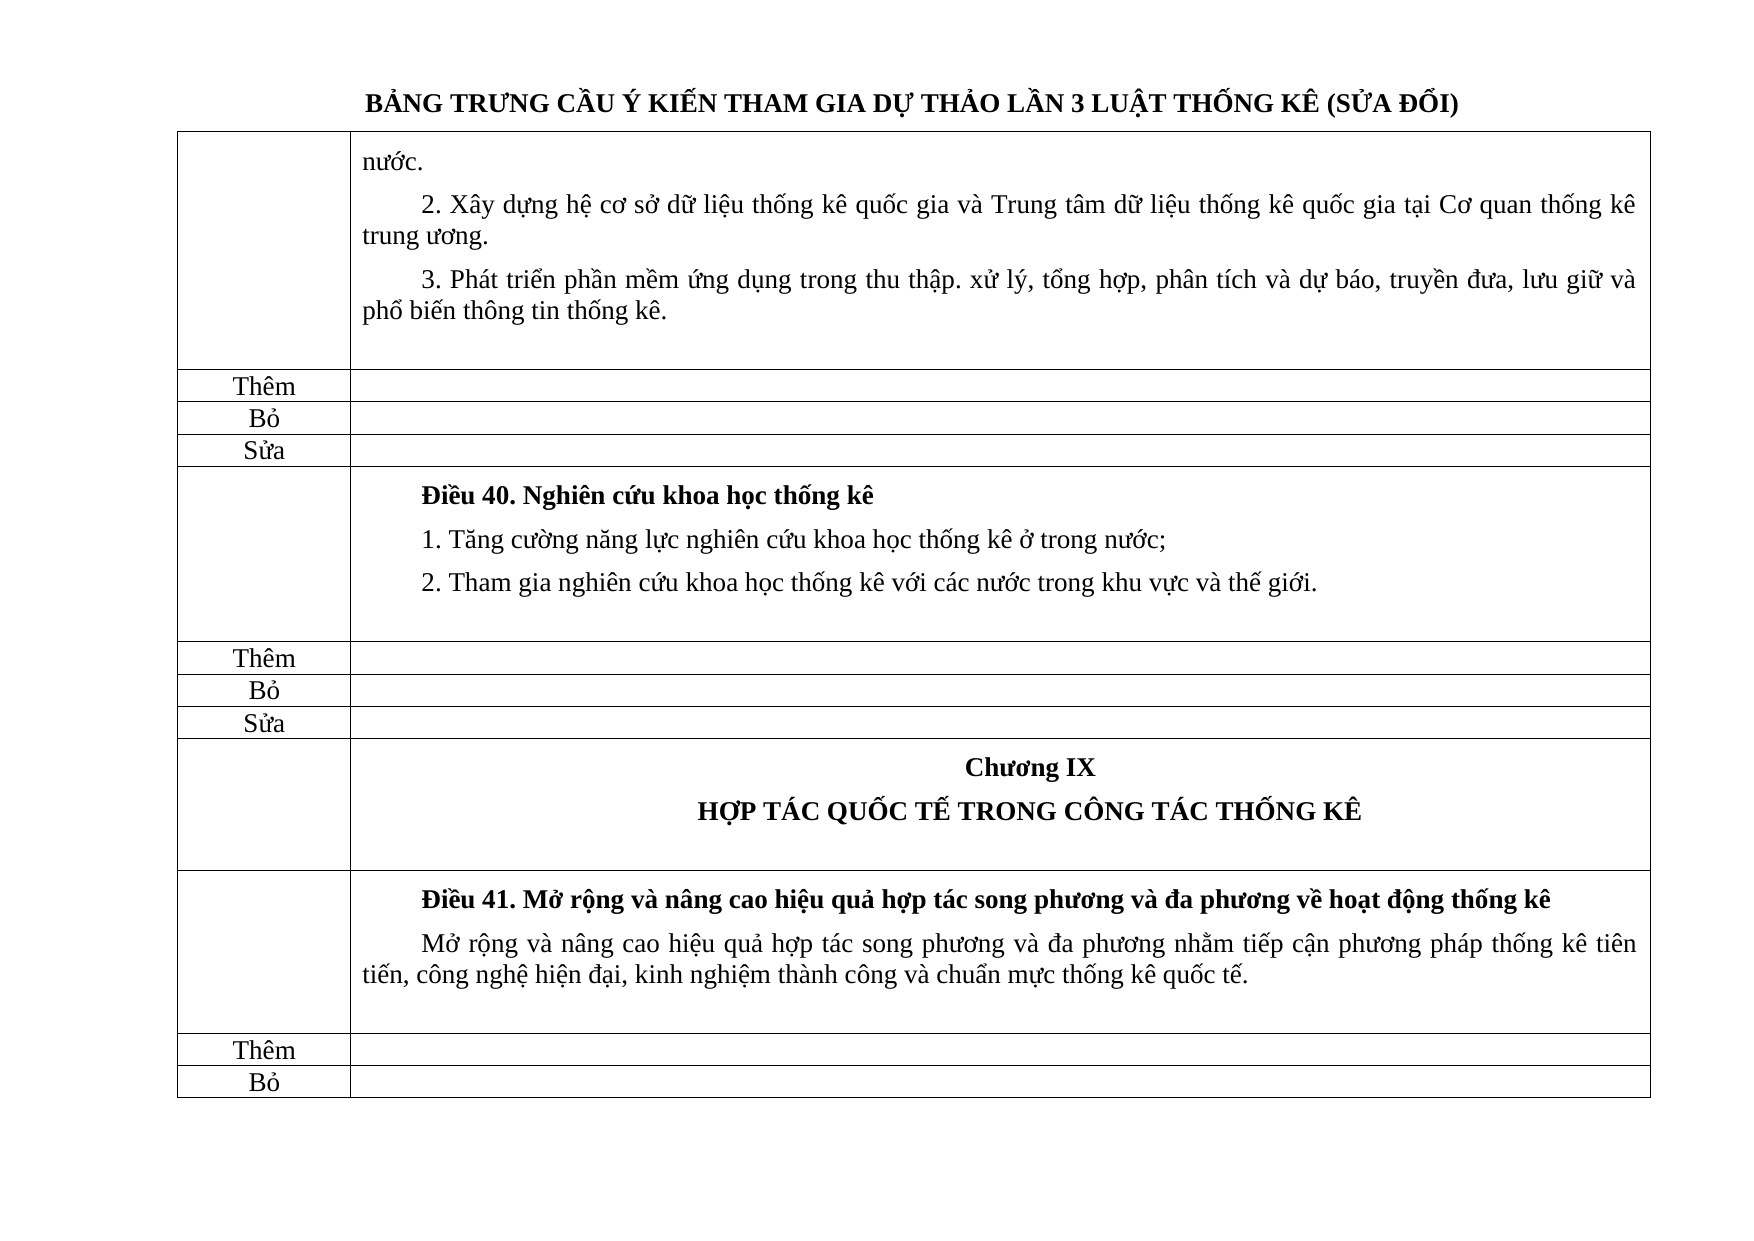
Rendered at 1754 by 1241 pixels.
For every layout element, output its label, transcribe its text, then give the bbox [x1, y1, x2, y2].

table_cell [351, 402, 1650, 433]
table_cell [178, 871, 350, 1033]
table_cell [351, 1034, 1650, 1065]
table_cell [351, 435, 1650, 466]
table_cell [351, 707, 1650, 738]
table_cell [351, 642, 1650, 673]
table_cell Bỏ [178, 402, 350, 433]
table_cell Sửa [178, 435, 350, 466]
table_cell [351, 675, 1650, 706]
table_cell Điều 40. Nghiên cứu khoa học thống kê 1. Tăng cường năng lực nghiên cứu khoa học thống kê ở trong nước; 2. Tham gia nghiên cứu khoa học thống kê với các nước trong khu vực và thế giới. [351, 467, 1650, 641]
table_cell Điều 41. Mở rộng và nâng cao hiệu quả hợp tác song phương và đa phương về hoạt động thống kê Mở rộng và nâng cao hiệu quả hợp tác song phương và đa phương nhằm tiếp cận phương pháp thống kê tiên tiến, công nghệ hiện đại, kinh nghiệm thành công và chuẩn mực thống kê quốc tế. [351, 871, 1650, 1033]
table_cell Bỏ [178, 675, 350, 706]
table_cell [178, 739, 350, 870]
table_cell Thêm [178, 642, 350, 673]
table_cell Thêm [178, 370, 350, 401]
table_cell Sửa [178, 707, 350, 738]
table_cell Thêm [178, 1034, 350, 1065]
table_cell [351, 132, 1650, 369]
table_cell [178, 132, 350, 369]
table_cell [178, 467, 350, 641]
table_cell [351, 1066, 1650, 1097]
table_cell Chương IX HỢP TÁC QUỐC TẾ TRONG CÔNG TÁC THỐNG KÊ [351, 739, 1650, 870]
table_cell [351, 370, 1650, 401]
table_cell Bỏ [178, 1066, 350, 1097]
